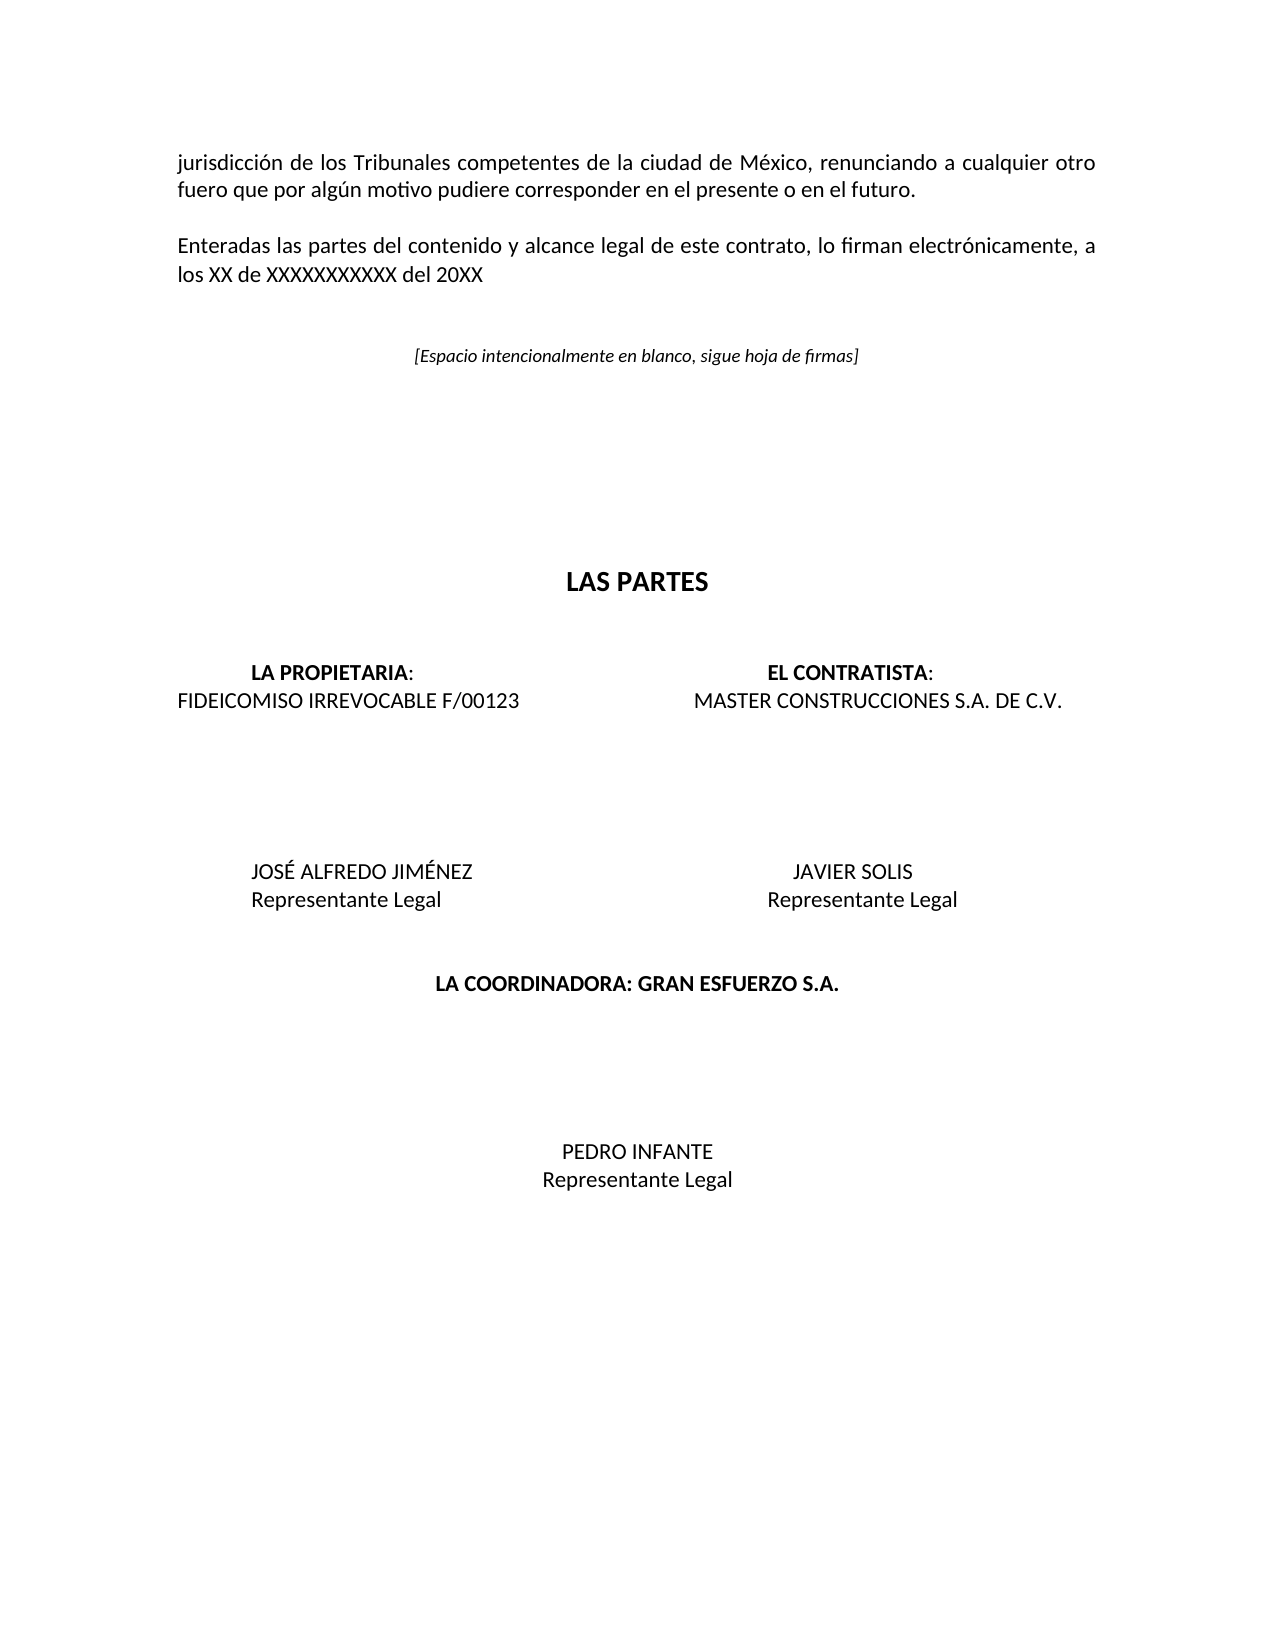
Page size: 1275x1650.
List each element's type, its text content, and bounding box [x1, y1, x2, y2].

text LA PROPIETARIA: EL CONTRATISTA: [177, 658, 1098, 686]
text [177, 148, 1098, 204]
text FIDEICOMISO IRREVOCABLE F/00123 MASTER CONSTRUCCIONES S.A. DE C.V. [177, 686, 1098, 714]
text Enteradas las partes del contenido y alcance legal de este contrato, lo firman electrónicamente, a los XX de XXXXXXXXXXX del 20XX [177, 232, 1098, 288]
text Representante Legal Representante Legal [177, 885, 1098, 913]
text PEDRO INFANTE [177, 1137, 1098, 1165]
text JOSÉ ALFREDO JIMÉNEZ JAVIER SOLIS [177, 857, 1098, 885]
text Representante Legal [177, 1165, 1098, 1193]
text LAS PARTES [177, 563, 1098, 598]
text [Espacio intencionalmente en blanco, sigue hoja de firmas] [177, 344, 1098, 367]
text LA COORDINADORA: GRAN ESFUERZO S.A. [177, 969, 1098, 997]
